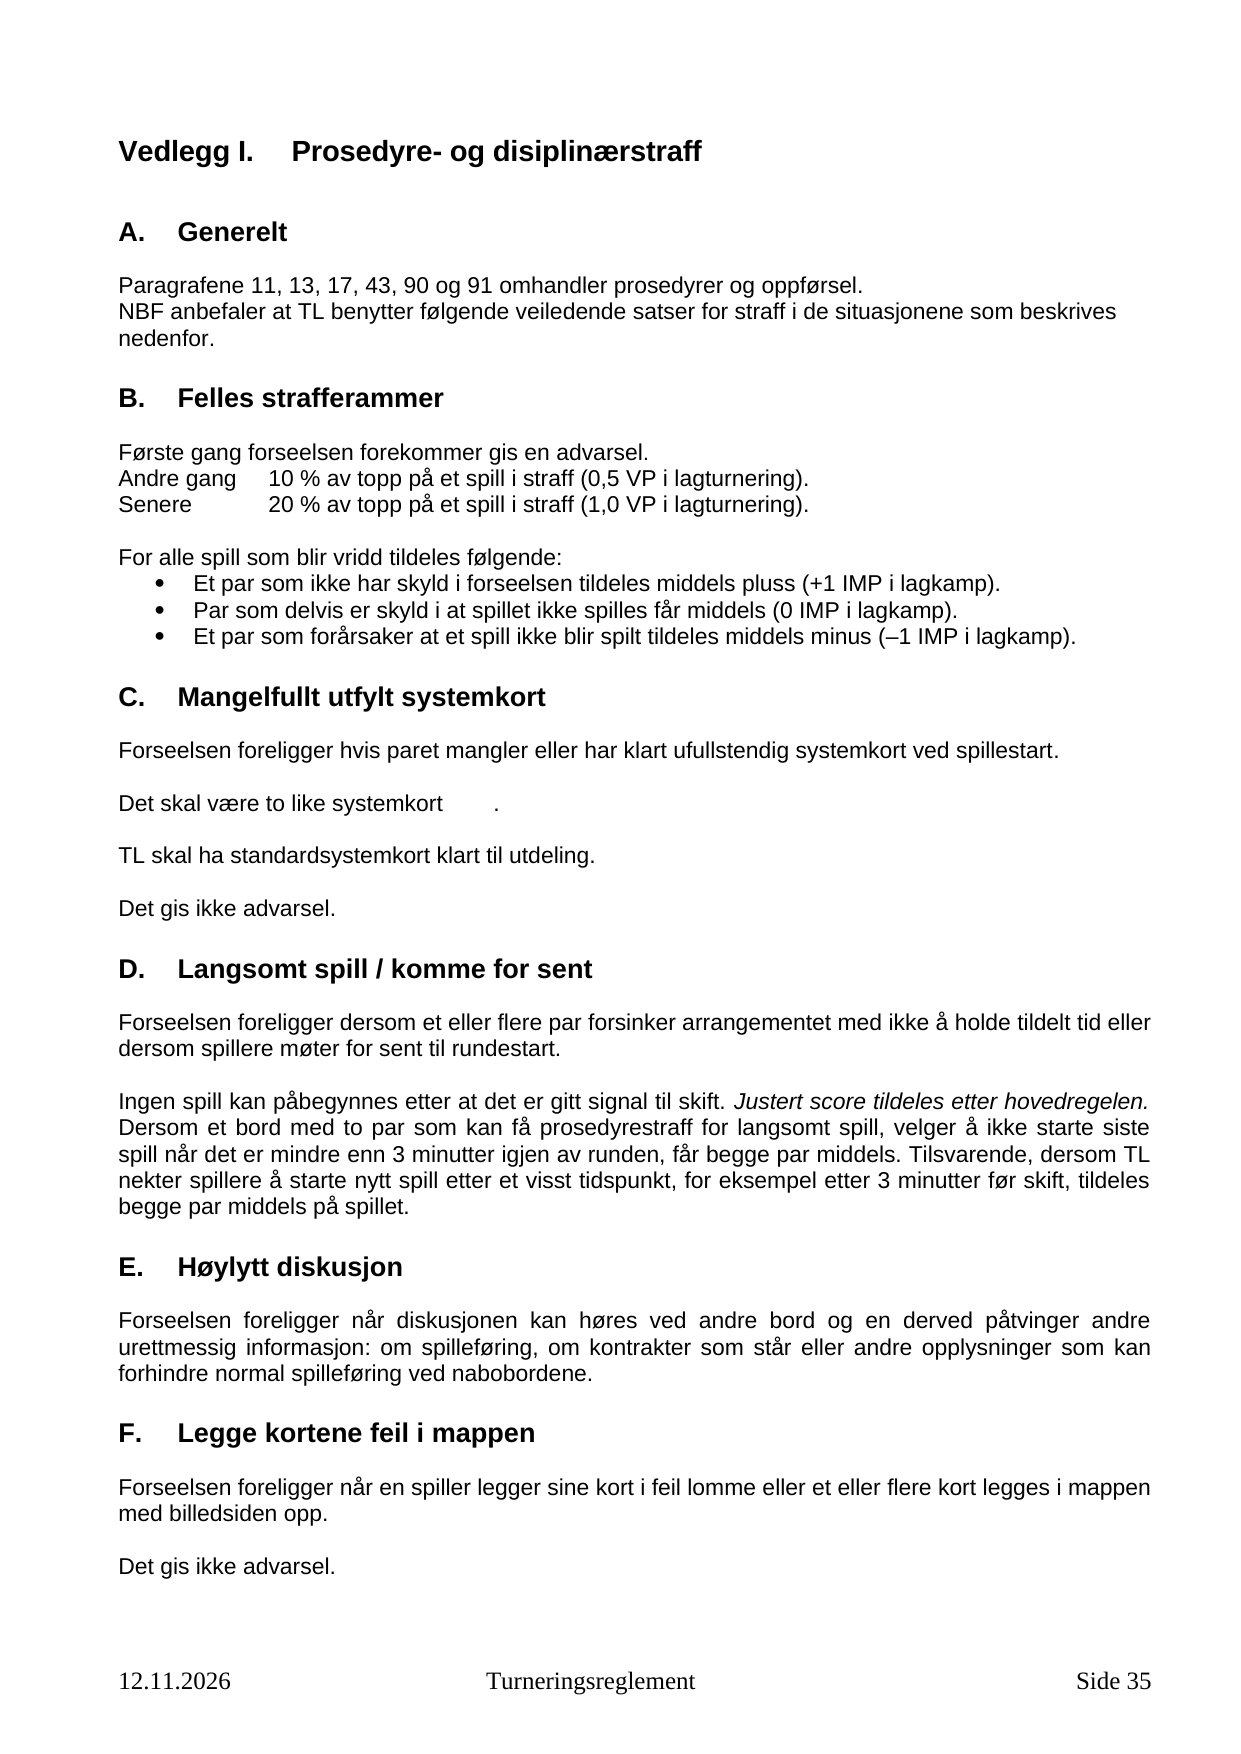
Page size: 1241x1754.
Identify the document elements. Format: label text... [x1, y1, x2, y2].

text Det skal være to like systemkort . [118, 789, 1152, 816]
text Senere 20 % av topp på et spill i straff (1,0 VP i lagturnering). [118, 491, 1152, 518]
subtitle Felles strafferammer [118, 363, 1152, 413]
text Andre gang 10 % av topp på et spill i straff (0,5 VP i lagturnering). [118, 465, 1152, 491]
text Et par som ikke har skyld i forseelsen tildeles middels pluss (+1 IMP i lagkamp). [156, 570, 1152, 597]
subtitle Prosedyre- og disiplinærstraff [118, 118, 1156, 168]
subtitle Legge kortene feil i mappen [118, 1399, 1152, 1449]
text Det gis ikke advarsel. [118, 895, 1152, 921]
text Første gang forseelsen forekommer gis en advarsel. [118, 438, 1152, 465]
subtitle Langsomt spill / komme for sent [118, 934, 1152, 984]
text TL skal ha standardsystemkort klart til utdeling. [118, 842, 1152, 869]
text Forseelsen foreligger når diskusjonen kan høres ved andre bord og en derved påtvinger andre urettmessig informasjon: om spilleføring, om kontrakter som står eller andre opplysninger som kan forhindre normal spilleføring ved nabobordene. [118, 1307, 1152, 1386]
text Forseelsen foreligger hvis paret mangler eller har klart ufullstendig systemkort ved spillestart. [118, 737, 1152, 763]
text Paragrafene 11, 13, 17, 43, 90 og 91 omhandler prosedyrer og oppførsel. [118, 272, 1152, 298]
text Forseelsen foreligger når en spiller legger sine kort i feil lomme eller et eller flere kort legges i mappen med billedsiden opp. [118, 1474, 1152, 1526]
text Det gis ikke advarsel. [118, 1553, 1152, 1579]
subtitle Mangelfullt utfylt systemkort [118, 662, 1152, 712]
subtitle Høylytt diskusjon [118, 1232, 1152, 1282]
text For alle spill som blir vridd tildeles følgende: [118, 544, 1152, 570]
subtitle Generelt [118, 197, 1152, 247]
text Ingen spill kan påbegynnes etter at det er gitt signal til skift. Justert score tildeles etter hovedregelen. Dersom et bord med to par som kan få prosedyrestraff for langsomt spill, velger å ikke starte siste spill når det er mindre enn 3 minutter igjen av runden, får begge par middels. Tilsvarende, dersom TL nekter spillere å starte nytt spill etter et visst tidspunkt, for eksempel etter 3 minutter før skift, tildeles begge par middels på spillet. [118, 1088, 1152, 1220]
text Et par som forårsaker at et spill ikke blir spilt tildeles middels minus (–1 IMP i lagkamp). [156, 623, 1152, 649]
text Forseelsen foreligger dersom et eller flere par forsinker arrangementet med ikke å holde tildelt tid eller dersom spillere møter for sent til rundestart. [118, 1009, 1152, 1062]
text NBF anbefaler at TL benytter følgende veiledende satser for straff i de situasjonene som beskrives nedenfor. [118, 298, 1152, 351]
text Par som delvis er skyld i at spillet ikke spilles får middels (0 IMP i lagkamp). [156, 597, 1152, 623]
